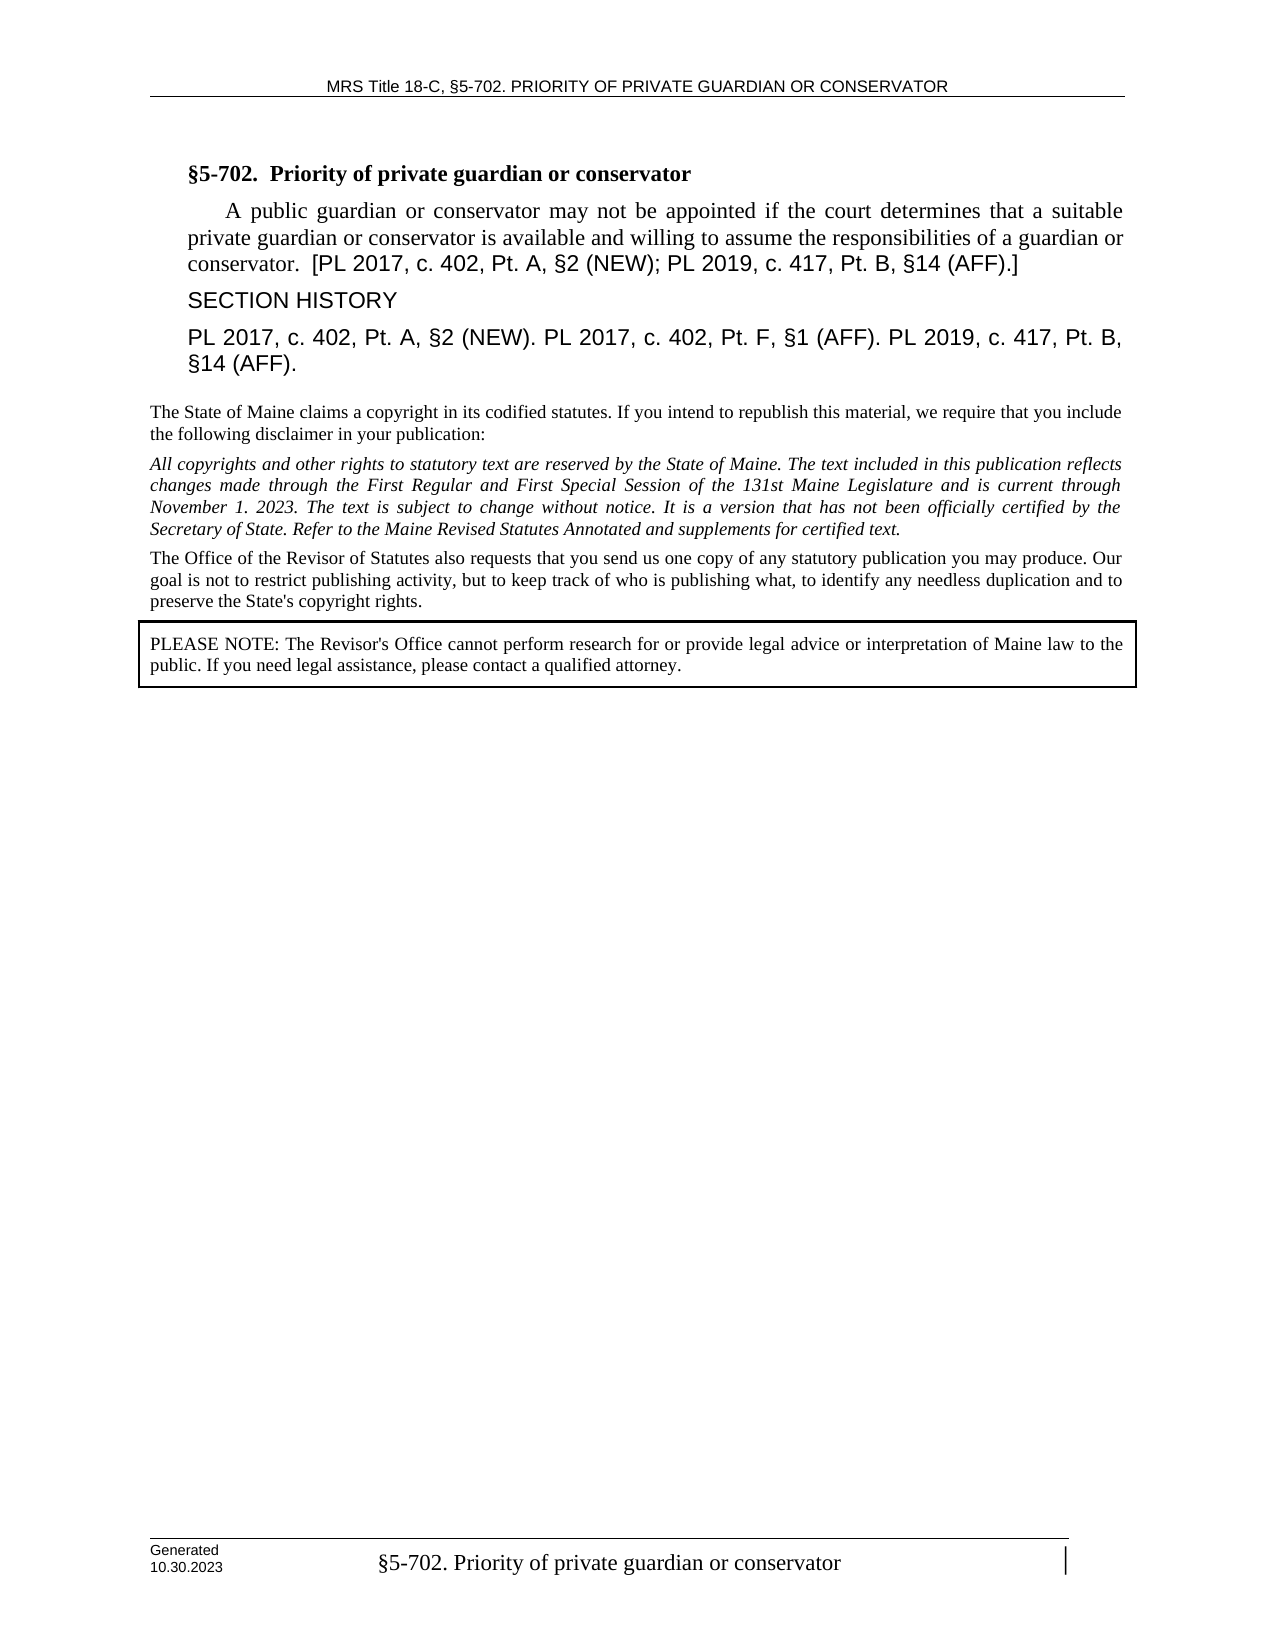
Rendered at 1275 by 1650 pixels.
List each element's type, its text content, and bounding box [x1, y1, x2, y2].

text A public guardian or conservator may not be appointed if the court determines that a suitable private guardian or conservator is available and willing to assume the responsibilities of a guardian or conservator. [PL 2017, c. 402, Pt. A, §2 (NEW); PL 2019, c. 417, Pt. B, §14 (AFF).] [187, 197, 1125, 276]
text All copyrights and other rights to statutory text are reserved by the State of Maine. The text included in this publication reflects changes made through the First Regular and First Special Session of the 131st Maine Legislature and is current through November 1. 2023 . The text is subject to change without notice. It is a version that has not been officially certified by the Secretary of State. Refer to the Maine Revised Statutes Annotated and supplements for certified text. [150, 453, 1125, 539]
text SECTION HISTORY [187, 287, 1125, 313]
text §5-702. Priority of private guardian or conservator [187, 160, 1125, 187]
text The State of Maine claims a copyright in its codified statutes. If you intend to republish this material, we require that you include the following disclaimer in your publication: [150, 401, 1125, 444]
text PL 2017, c. 402, Pt. A, §2 (NEW). PL 2017, c. 402, Pt. F, §1 (AFF). PL 2019, c. 417, Pt. B, §14 (AFF). [187, 323, 1125, 376]
text PLEASE NOTE: The Revisor's Office cannot perform research for or provide legal advice or interpretation of Maine law to the public. If you need legal assistance, please contact a qualified attorney. [140, 623, 1135, 686]
text The Office of the Revisor of Statutes also requests that you send us one copy of any statutory publication you may produce. Our goal is not to restrict publishing activity, but to keep track of who is publishing what, to identify any needless duplication and to preserve the State's copyright rights. [150, 547, 1125, 612]
